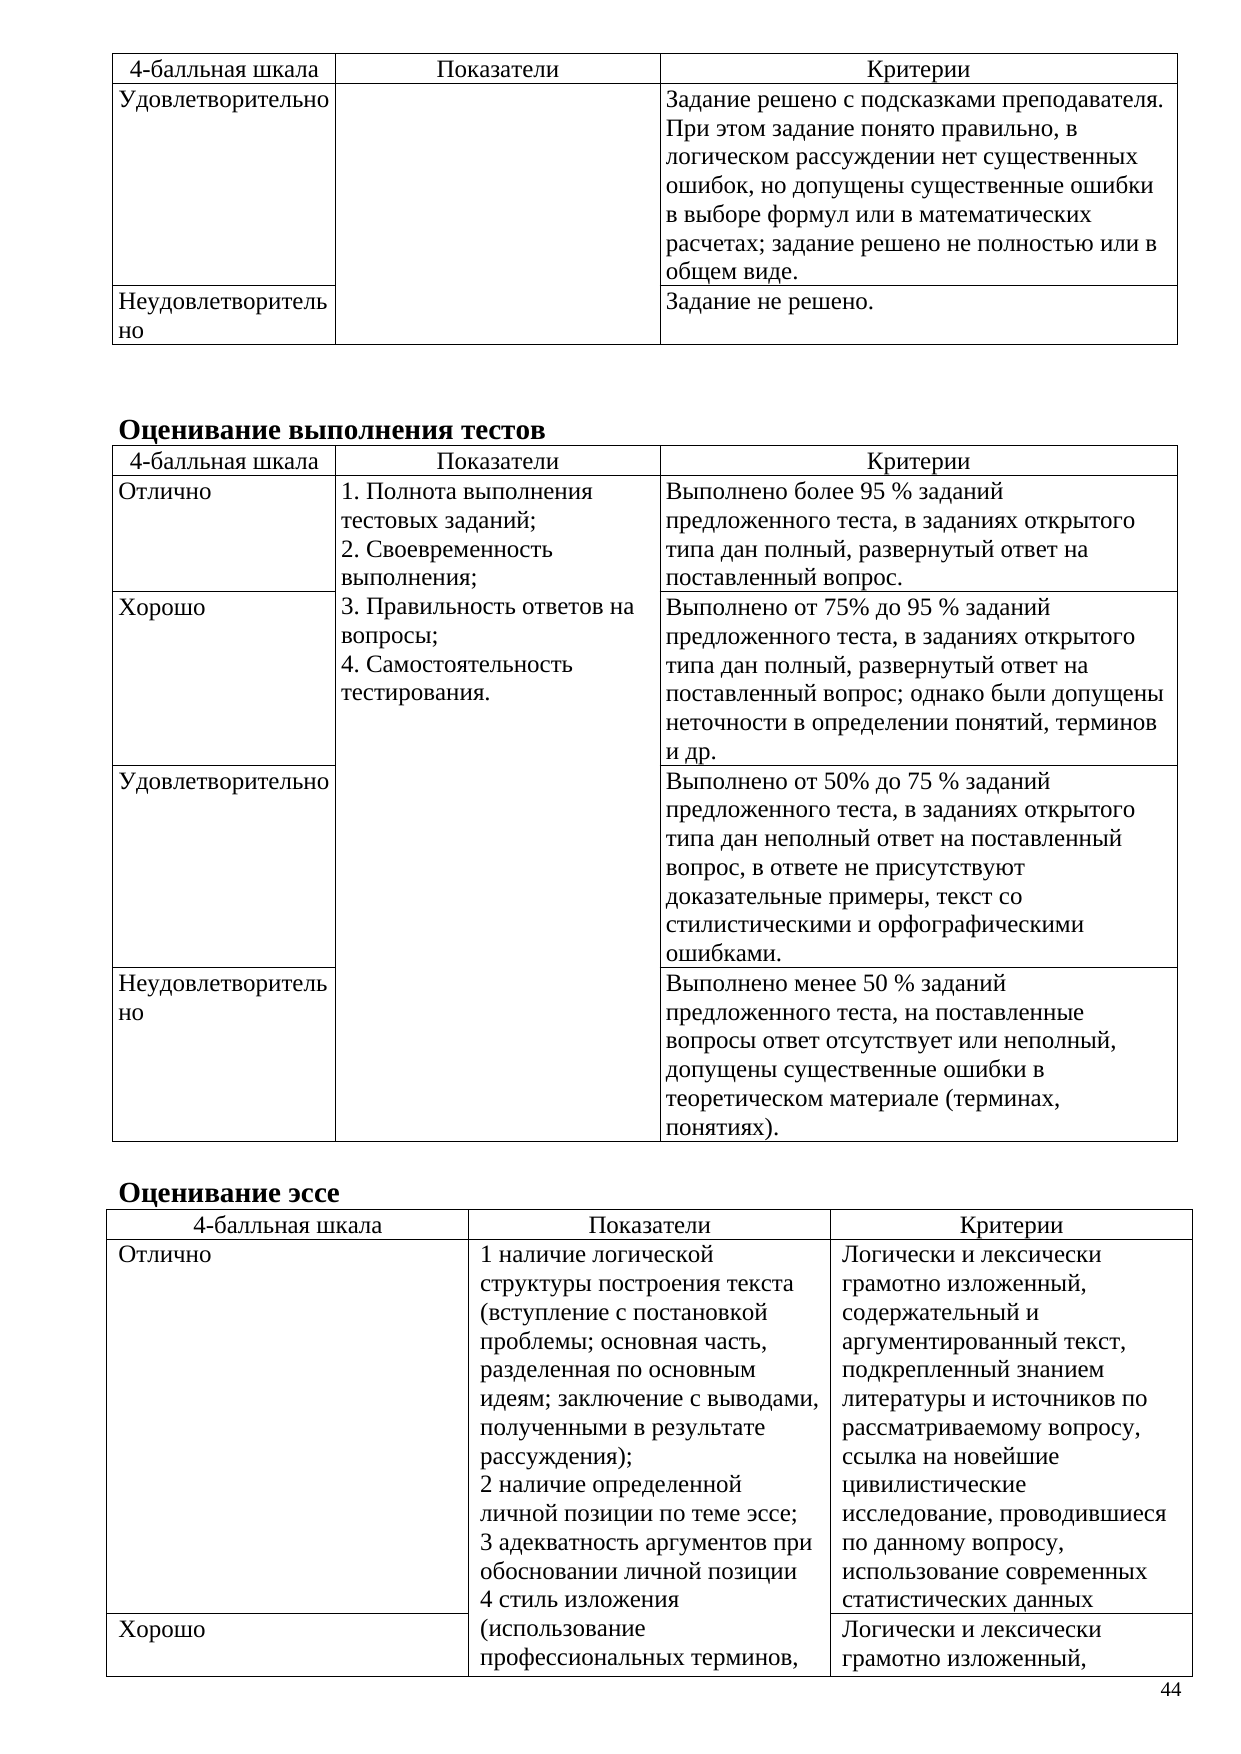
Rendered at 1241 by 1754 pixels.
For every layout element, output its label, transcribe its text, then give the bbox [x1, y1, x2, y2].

text Оценивание эссе [118, 1175, 1181, 1209]
table_header 4-балльная шкала [113, 446, 335, 475]
table_cell Задание не решено. [661, 286, 1177, 344]
table_cell Выполнено менее 50 % заданий предложенного теста, на поставленные вопросы ответ отсутствует или неполный, допущены существенные ошибки в теоретическом материале (терминах, понятиях). [661, 968, 1177, 1141]
table_cell Выполнено более 95 % заданий предложенного теста, в заданиях открытого типа дан полный, развернутый ответ на поставленный вопрос. [661, 476, 1177, 591]
table_cell Удовлетворительно [113, 766, 335, 967]
table_cell Выполнено от 75% до 95 % заданий предложенного теста, в заданиях открытого типа дан полный, развернутый ответ на поставленный вопрос; однако были допущены неточности в определении понятий, терминов и др. [661, 592, 1177, 765]
table_header Критерии [661, 446, 1177, 475]
table_cell 1. Полнота выполнения тестовых заданий; 2. Своевременность выполнения; 3. Правильность ответов на вопросы; 4. Самостоятельность тестирования. [336, 476, 660, 1141]
table_cell Неудовлетворительно [113, 286, 335, 344]
table_cell Удовлетворительно [113, 84, 335, 285]
table_header Критерии [831, 1210, 1192, 1238]
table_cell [831, 1614, 1192, 1676]
table_header Показатели [336, 54, 660, 83]
table_header 4-балльная шкала [107, 1210, 468, 1238]
table_cell 1 наличие логической структуры построения текста (вступление с постановкой проблемы; основная часть, разделенная по основным идеям; заключение с выводами, полученными в результате рассуждения); 2 наличие определенной личной позиции по теме эссе; 3 адекватность аргументов при обосновании личной позиции 4 стиль изложения (использование профессиональных терминов, цитат, стилистическое построение фраз, и т.д) 5 эстетическое оформление работы (аккуратность, форматирование текста, выделение и т.д) [469, 1240, 830, 1676]
table_cell Неудовлетворительно [113, 968, 335, 1141]
table_cell Выполнено от 50% до 75 % заданий предложенного теста, в заданиях открытого типа дан неполный ответ на поставленный вопрос, в ответе не присутствуют доказательные примеры, текст со стилистическими и орфографическими ошибками. [661, 766, 1177, 967]
table_cell Отлично [113, 476, 335, 591]
table_cell Логически и лексически грамотно изложенный, содержательный и аргументированный текст, подкрепленный знанием литературы и источников по рассматриваемому вопросу, ссылка на новейшие цивилистические исследование, проводившиеся по данному вопросу, использование современных статистических данных [831, 1240, 1192, 1613]
table_cell Хорошо [113, 592, 335, 765]
text Оценивание выполнения тестов [118, 412, 1181, 445]
table_cell Хорошо [107, 1614, 468, 1676]
table_cell Отлично [107, 1240, 468, 1613]
table_header Критерии [661, 54, 1177, 83]
table_cell Задание решено с подсказками преподавателя. При этом задание понято правильно, в логическом рассуждении нет существенных ошибок, но допущены существенные ошибки в выборе формул или в математических расчетах; задание решено не полностью или в общем виде. [661, 84, 1177, 285]
table_header 4-балльная шкала [113, 54, 335, 83]
table_header Показатели [336, 446, 660, 475]
table_header Показатели [469, 1210, 830, 1238]
